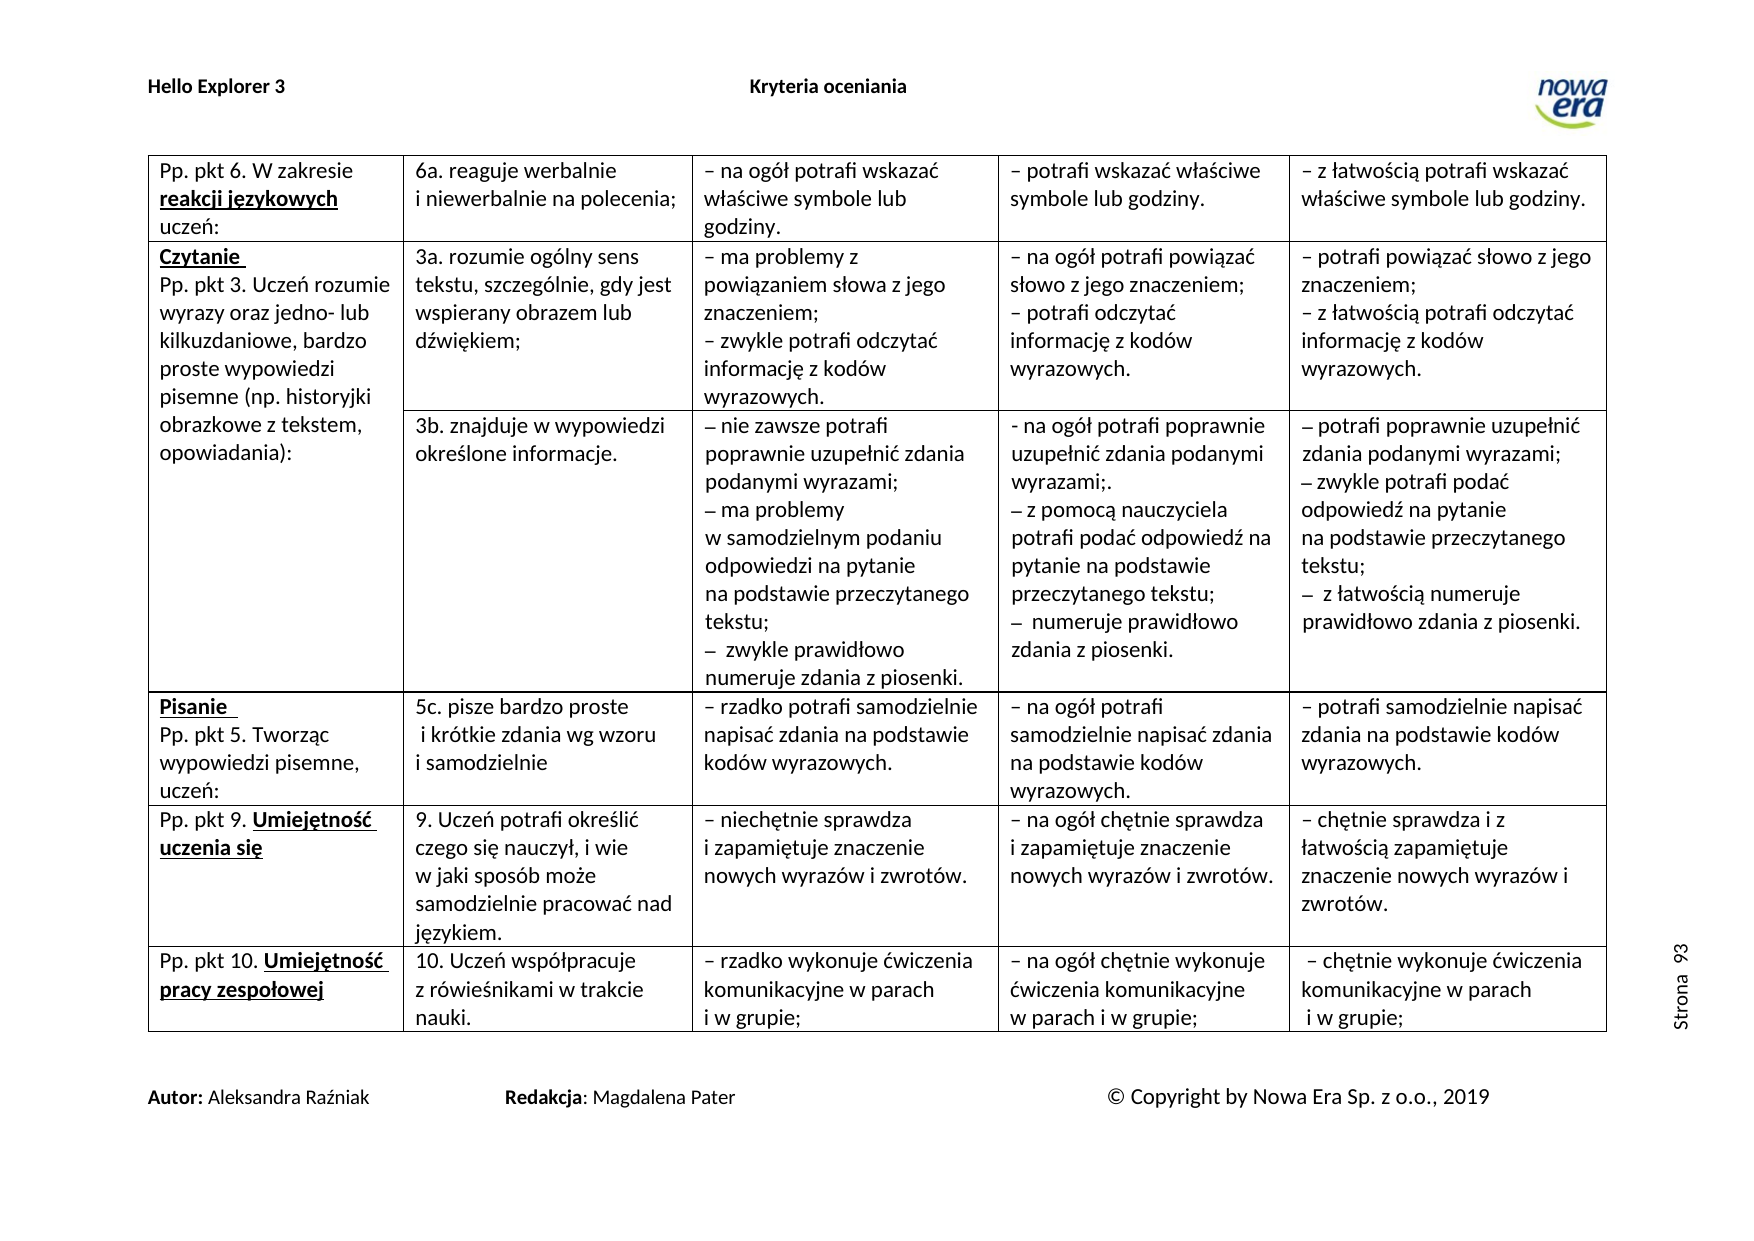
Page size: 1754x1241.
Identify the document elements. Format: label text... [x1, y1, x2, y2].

table_cell – chętnie wykonuje ćwiczenia komunikacyjne w parach i w grupie; – aktywnie współpracuje z innymi podczas zabaw i gier językowych. [1290, 947, 1606, 1031]
table_cell 9. Uczeń potrafi określić czego się nauczył, i wie w jaki sposób może samodzielnie pracować nad językiem. [404, 806, 692, 946]
table_cell 3a. rozumie ogólny sens tekstu, szczególnie, gdy jest wspierany obrazem lub dźwiękiem; [404, 242, 692, 410]
table_cell – ma problemy z powiązaniem słowa z jego znaczeniem; – zwykle potrafi odczytać informację z kodów wyrazowych. [693, 242, 998, 410]
table_cell Pp. pkt 10. Umiejętność pracy zespołowej [149, 947, 403, 1031]
table_cell - na ogół potrafi poprawnie uzupełnić zdania podanymi wyrazami;. – z pomocą nauczyciela potrafi podać odpowiedź na pytanie na podstawie przeczytanego tekstu; – numeruje prawidłowo zdania z piosenki. [999, 411, 1289, 691]
table_cell – na ogół chętnie sprawdza i zapamiętuje znaczenie nowych wyrazów i zwrotów. [999, 806, 1289, 946]
table_cell – na ogół potrafi samodzielnie napisać zdania na podstawie kodów wyrazowych. [999, 693, 1289, 804]
table_cell – nie zawsze potrafi poprawnie uzupełnić zdania podanymi wyrazami; – ma problemy w samodzielnym podaniu odpowiedzi na pytanie na podstawie przeczytanego tekstu; – zwykle prawidłowo numeruje zdania z piosenki. [693, 411, 998, 691]
table_cell 6a. reaguje werbalnie i niewerbalnie na polecenia; [404, 156, 692, 241]
table_cell 10. Uczeń współpracuje z rówieśnikami w trakcie nauki. [404, 947, 692, 1031]
table_cell 3b. znajduje w wypowiedzi określone informacje. [404, 411, 692, 691]
table_cell – potrafi samodzielnie napisać zdania na podstawie kodów wyrazowych. [1290, 693, 1606, 804]
table_cell – niechętnie sprawdza i zapamiętuje znaczenie nowych wyrazów i zwrotów. [693, 806, 998, 946]
table_cell – na ogół potrafi powiązać słowo z jego znaczeniem; – potrafi odczytać informację z kodów wyrazowych. [999, 242, 1289, 410]
table_cell 5c. pisze bardzo proste i krótkie zdania wg wzoru i samodzielnie [404, 693, 692, 804]
table_cell Pisanie Pp. pkt 5. Tworząc wypowiedzi pisemne, uczeń: [149, 693, 403, 804]
table_cell – chętnie sprawdza i z łatwością zapamiętuje znaczenie nowych wyrazów i zwrotów. [1290, 806, 1606, 946]
table_cell – potrafi poprawnie uzupełnić zdania podanymi wyrazami; – zwykle potrafi podać odpowiedź na pytanie na podstawie przeczytanego tekstu; – z łatwością numeruje prawidłowo zdania z piosenki. [1290, 411, 1606, 691]
table_cell – na ogół chętnie wykonuje ćwiczenia komunikacyjne w parach i w grupie; – zwykle aktywnie współpracuje z innymi podczas zabaw i gier językowych. [999, 947, 1289, 1031]
table_cell – na ogół potrafi wskazać właściwe symbole lub godziny. [693, 156, 998, 241]
table_cell – rzadko potrafi samodzielnie napisać zdania na podstawie kodów wyrazowych. [693, 693, 998, 804]
table_cell – potrafi wskazać właściwe symbole lub godziny. [999, 156, 1289, 241]
table_cell – rzadko wykonuje ćwiczenia komunikacyjne w parach i w grupie; – nie potrafi aktywnie współpracować z innymi podczas zabaw i gier językowych. [693, 947, 998, 1031]
table_cell Pp. pkt 9. Umiejętność uczenia się [149, 806, 403, 946]
table_cell Pp. pkt 6. W zakresie reakcji językowych uczeń: [149, 156, 403, 241]
table_cell – potrafi powiązać słowo z jego znaczeniem; – z łatwością potrafi odczytać informację z kodów wyrazowych. [1290, 242, 1606, 410]
table_cell Czytanie Pp. pkt 3. Uczeń rozumie wyrazy oraz jedno- lub kilkuzdaniowe, bardzo proste wypowiedzi pisemne (np. historyjki obrazkowe z tekstem, opowiadania): [149, 242, 403, 691]
picture [1526, 71, 1621, 136]
table_cell – z łatwością potrafi wskazać właściwe symbole lub godziny. [1290, 156, 1606, 241]
